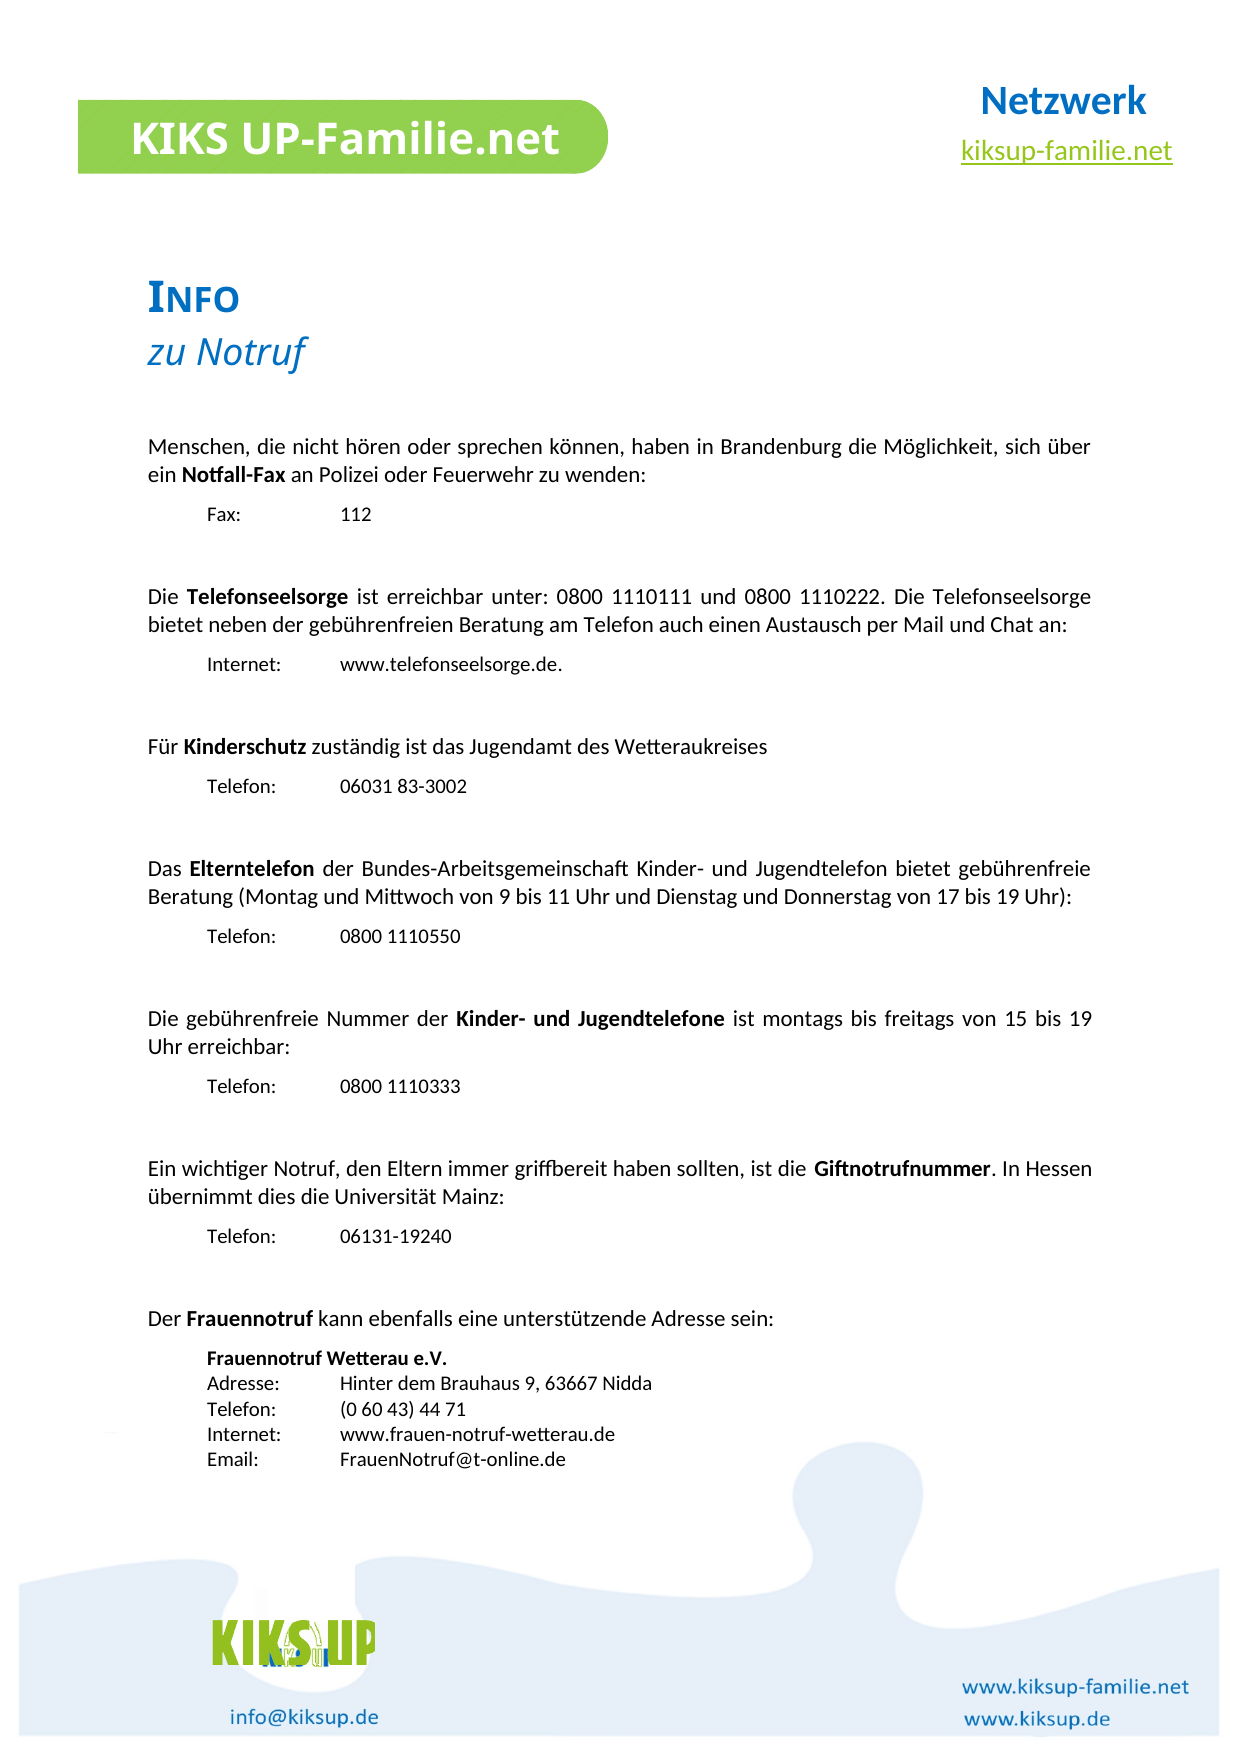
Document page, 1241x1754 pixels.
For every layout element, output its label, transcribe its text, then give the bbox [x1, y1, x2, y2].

text Internet: www.telefonseelsorge.de. [207, 651, 1092, 676]
text Telefon: 0800 1110550 [207, 923, 1092, 948]
text Telefon: 0800 1110333 [207, 1073, 1092, 1098]
text Die gebührenfreie Nummer der Kinder- und Jugendtelefone ist montags bis freitags von 15 bis 19 Uhr erreichbar: [148, 1004, 1092, 1061]
text Email: FrauenNotruf@t-online.de [207, 1447, 1092, 1472]
text Telefon: 06031 83-3002 [207, 773, 1092, 798]
text Die Telefonseelsorge ist erreichbar unter: 0800 1110111 und 0800 1110222. Die Telefonseelsorge bietet neben der gebührenfreien Beratung am Telefon auch einen Austausch per Mail und Chat an: [148, 582, 1092, 638]
text Ein wichtiger Notruf, den Eltern immer griffbereit haben sollten, ist die Giftnotrufnummer. In Hessen übernimmt dies die Universität Mainz: [148, 1154, 1092, 1211]
text Fax: 112 [207, 501, 1092, 526]
text Für Kinderschutz zuständig ist das Jugendamt des Wetteraukreises [148, 732, 1092, 761]
text Das Elterntelefon der Bundes-Arbeitsgemeinschaft Kinder- und Jugendtelefon bietet gebührenfreie Beratung (Montag und Mittwoch von 9 bis 11 Uhr und Dienstag und Donnerstag von 17 bis 19 Uhr): [148, 854, 1092, 911]
text Menschen, die nicht hören oder sprechen können, haben in Brandenburg die Möglichkeit, sich über ein Notfall-Fax an Polizei oder Feuerwehr zu wenden: [148, 432, 1092, 488]
text Der Frauennotruf kann ebenfalls eine unterstützende Adresse sein: [148, 1304, 1092, 1332]
text zu Notruf [148, 325, 1092, 376]
text Telefon: (0 60 43) 44 71 [207, 1396, 1092, 1421]
picture [0, 1431, 1241, 1754]
text Adresse: Hinter dem Brauhaus 9, 63667 Nidda [207, 1370, 1092, 1396]
text Internet: www.frauen-notruf-wetterau.de [207, 1421, 1092, 1447]
text Frauennotruf Wetterau e.V. [207, 1345, 1092, 1370]
text Telefon: 06131-19240 [207, 1223, 1092, 1248]
text Info [148, 266, 1092, 325]
